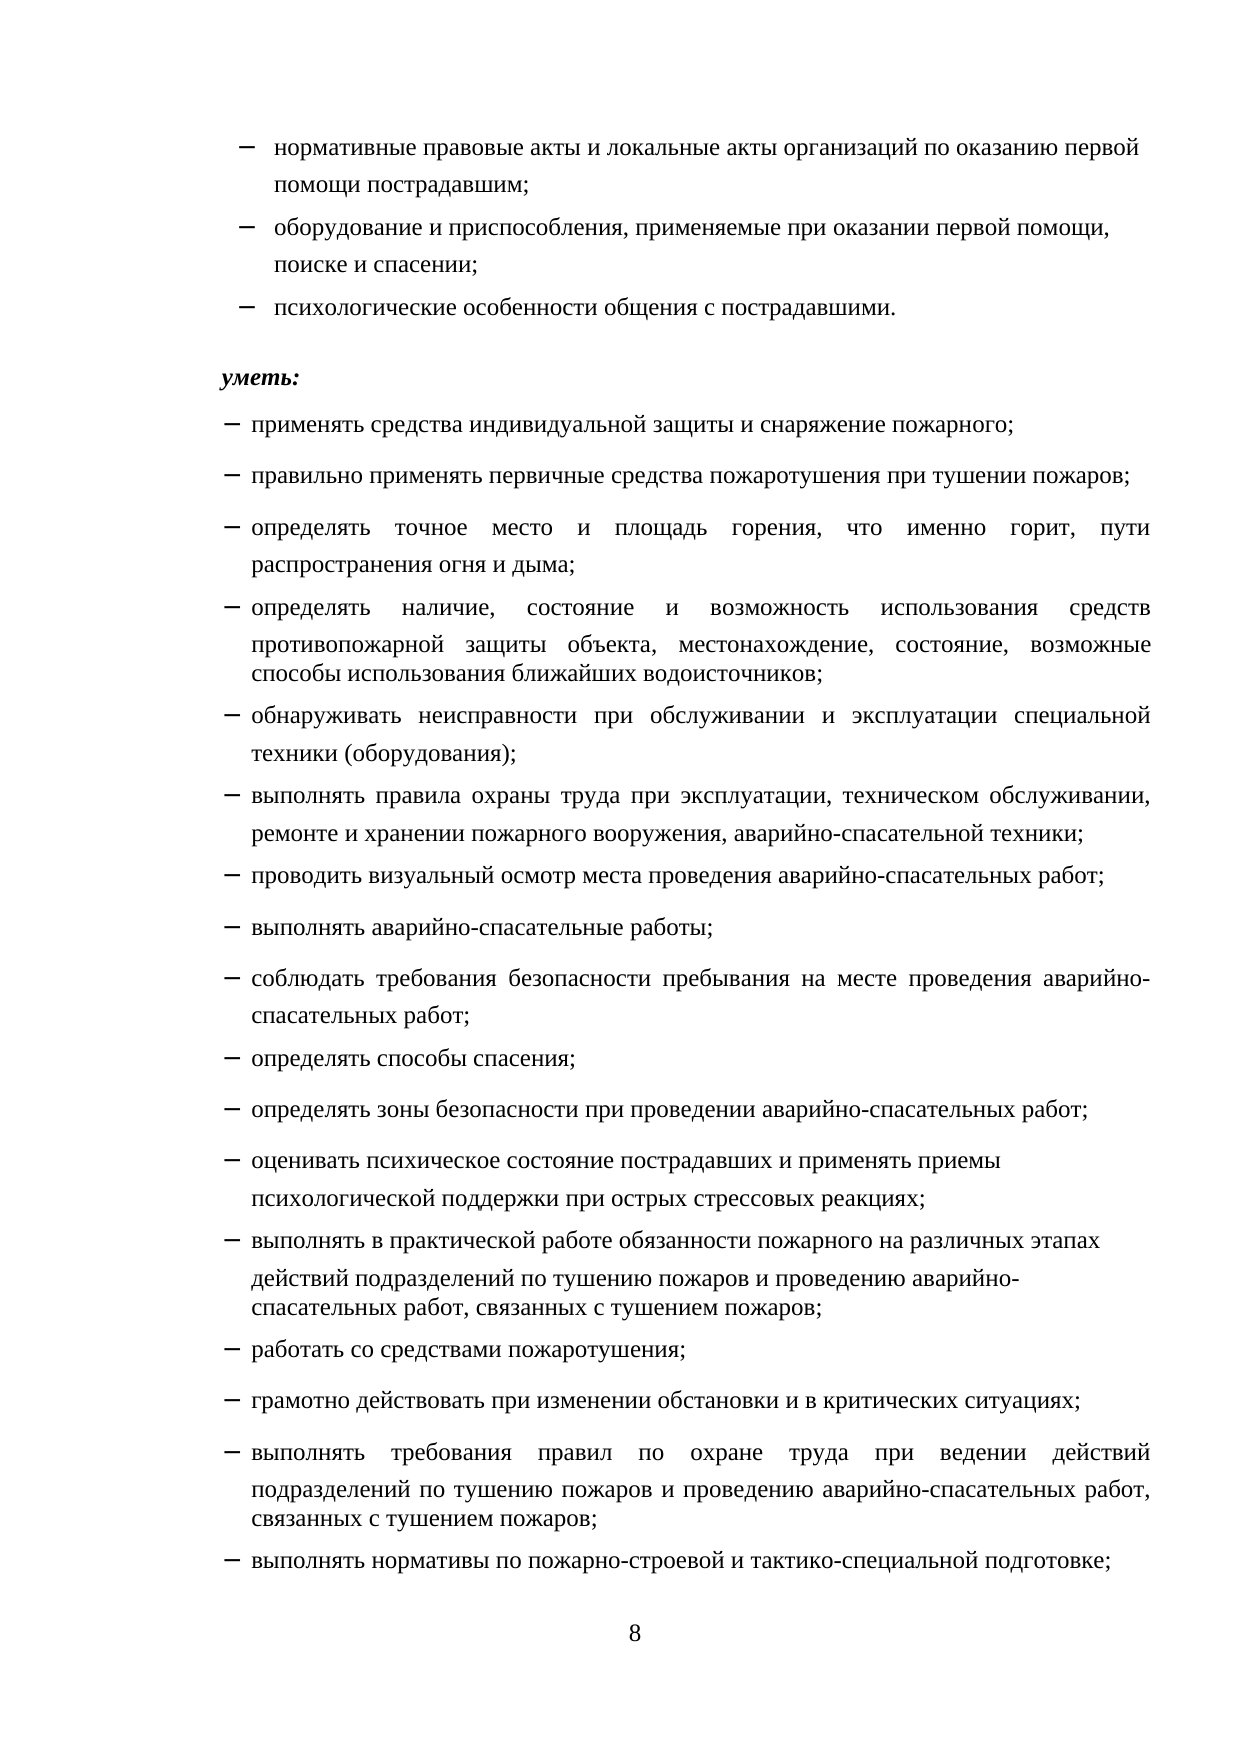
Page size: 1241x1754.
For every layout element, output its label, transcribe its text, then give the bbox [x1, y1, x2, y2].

list оборудование и приспособления, применяемые при оказании первой помощи, поиске и спасении; [236, 198, 1152, 278]
list выполнять аварийно-спасательные работы; [222, 898, 1152, 949]
list выполнять в практической работе обязанности пожарного на различных этапах действий подразделений по тушению пожаров и проведению аварийно-спасательных работ, связанных с тушением пожаров; [222, 1212, 1152, 1320]
list выполнять правила охраны труда при эксплуатации, техническом обслуживании, ремонте и хранении пожарного вооружения, аварийно-спасательной техники; [222, 767, 1152, 847]
list определять способы спасения; [222, 1029, 1152, 1080]
list обнаруживать неисправности при обслуживании и эксплуатации специальной техники (оборудования); [222, 687, 1152, 767]
list определять зоны безопасности при проведении аварийно-спасательных работ; [222, 1080, 1152, 1132]
list правильно применять первичные средства пожаротушения при тушении пожаров; [222, 447, 1152, 498]
list оценивать психическое состояние пострадавших и применять приемы психологической поддержки при острых стрессовых реакциях; [222, 1132, 1152, 1212]
list определять точное место и площадь горения, что именно горит, пути распространения огня и дыма; [222, 498, 1152, 578]
list выполнять требования правил по охране труда при ведении действий подразделений по тушению пожаров и проведению аварийно-спасательных работ, связанных с тушением пожаров; [222, 1423, 1152, 1532]
list проводить визуальный осмотр места проведения аварийно-спасательных работ; [222, 847, 1152, 898]
list психологические особенности общения с пострадавшими. [236, 278, 1152, 329]
list грамотно действовать при изменении обстановки и в критических ситуациях; [222, 1372, 1152, 1423]
list работать со средствами пожаротушения; [222, 1320, 1152, 1372]
list соблюдать требования безопасности пребывания на месте проведения аварийно-спасательных работ; [222, 949, 1152, 1029]
list нормативные правовые акты и локальные акты организаций по оказанию первой помощи пострадавшим; [236, 118, 1152, 198]
list выполнять нормативы по пожарно-строевой и тактико-специальной подготовке; [222, 1532, 1152, 1583]
list определять наличие, состояние и возможность использования средств противопожарной защиты объекта, местонахождение, состояние, возможные способы использования ближайших водоисточников; [222, 578, 1152, 687]
list применять средства индивидуальной защиты и снаряжение пожарного; [222, 395, 1152, 447]
text уметь: [118, 362, 1152, 391]
